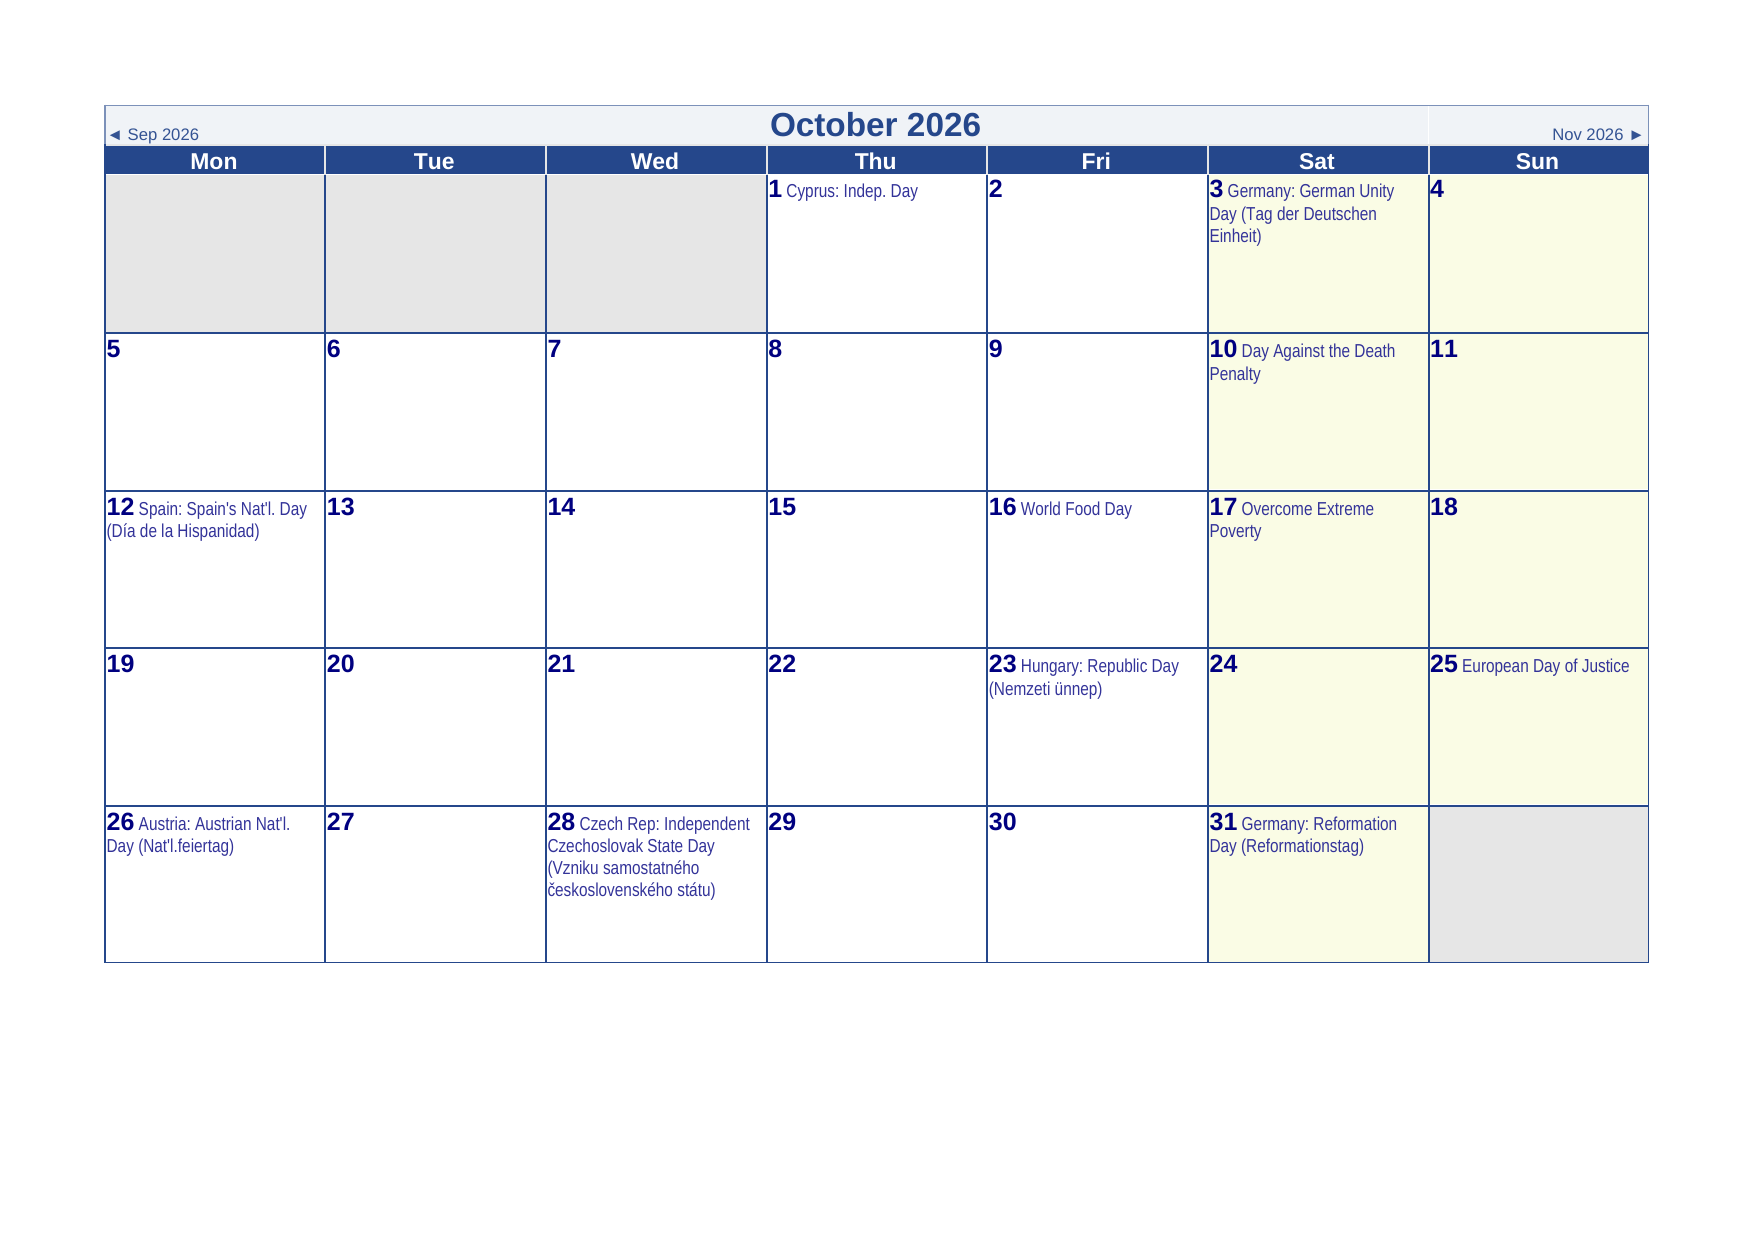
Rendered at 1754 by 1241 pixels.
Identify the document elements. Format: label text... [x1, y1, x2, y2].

table_cell 8 [768, 334, 986, 489]
table_cell 10 Day Against the Death Penalty [1209, 334, 1428, 489]
table_cell [547, 175, 766, 332]
table_cell 6 [326, 334, 545, 489]
table_cell 22 [768, 649, 986, 804]
table_cell Sun [1430, 146, 1648, 174]
table_cell 12 Spain: Spain's Nat'l. Day (Día de la Hispanidad) [106, 492, 324, 647]
table_cell [106, 175, 324, 332]
table_cell 29 [768, 807, 986, 962]
table_cell Tue [326, 146, 545, 174]
table_cell 19 [106, 649, 324, 804]
table_header ◄ Sep 2026 [106, 106, 325, 144]
table_cell 21 [547, 649, 766, 804]
table_cell Mon [106, 146, 324, 174]
table_cell Thu [768, 146, 986, 174]
table_cell 11 [1430, 334, 1648, 489]
table_cell 14 [547, 492, 766, 647]
table_cell 7 [547, 334, 766, 489]
table_cell 20 [326, 649, 545, 804]
table_cell 30 [988, 807, 1207, 962]
table_cell Fri [988, 146, 1207, 174]
table_cell 2 [988, 175, 1207, 332]
table_cell 25 European Day of Justice [1430, 649, 1648, 804]
table_cell 24 [1209, 649, 1428, 804]
table_cell [326, 175, 545, 332]
table_cell 15 [768, 492, 986, 647]
table_cell 5 [106, 334, 324, 489]
table_cell 13 [326, 492, 545, 647]
table_cell Sat [1209, 146, 1428, 174]
table_cell 17 Overcome Extreme Poverty [1209, 492, 1428, 647]
table_cell 16 World Food Day [988, 492, 1207, 647]
table_cell 23 Hungary: Republic Day (Nemzeti ünnep) [988, 649, 1207, 804]
table_cell 26 Austria: Austrian Nat'l. Day (Nat'l.feiertag) [106, 807, 324, 962]
table_header Nov 2026 ► [1429, 106, 1648, 144]
table_cell 28 Czech Rep: Independent Czechoslovak State Day (Vzniku samostatného československého státu) [547, 807, 766, 962]
table_cell 4 [1430, 175, 1648, 332]
table_cell 31 Germany: Reformation Day (Reformationstag) [1209, 807, 1428, 962]
table_cell 18 [1430, 492, 1648, 647]
table_cell 9 [988, 334, 1207, 489]
table_header October 2026 [325, 106, 1428, 144]
table_cell 1 Cyprus: Indep. Day [768, 175, 986, 332]
table_cell 3 Germany: German Unity Day (Tag der Deutschen Einheit) [1209, 175, 1428, 332]
table_cell 27 [326, 807, 545, 962]
table_cell [1430, 807, 1648, 962]
table_cell Wed [547, 146, 766, 174]
